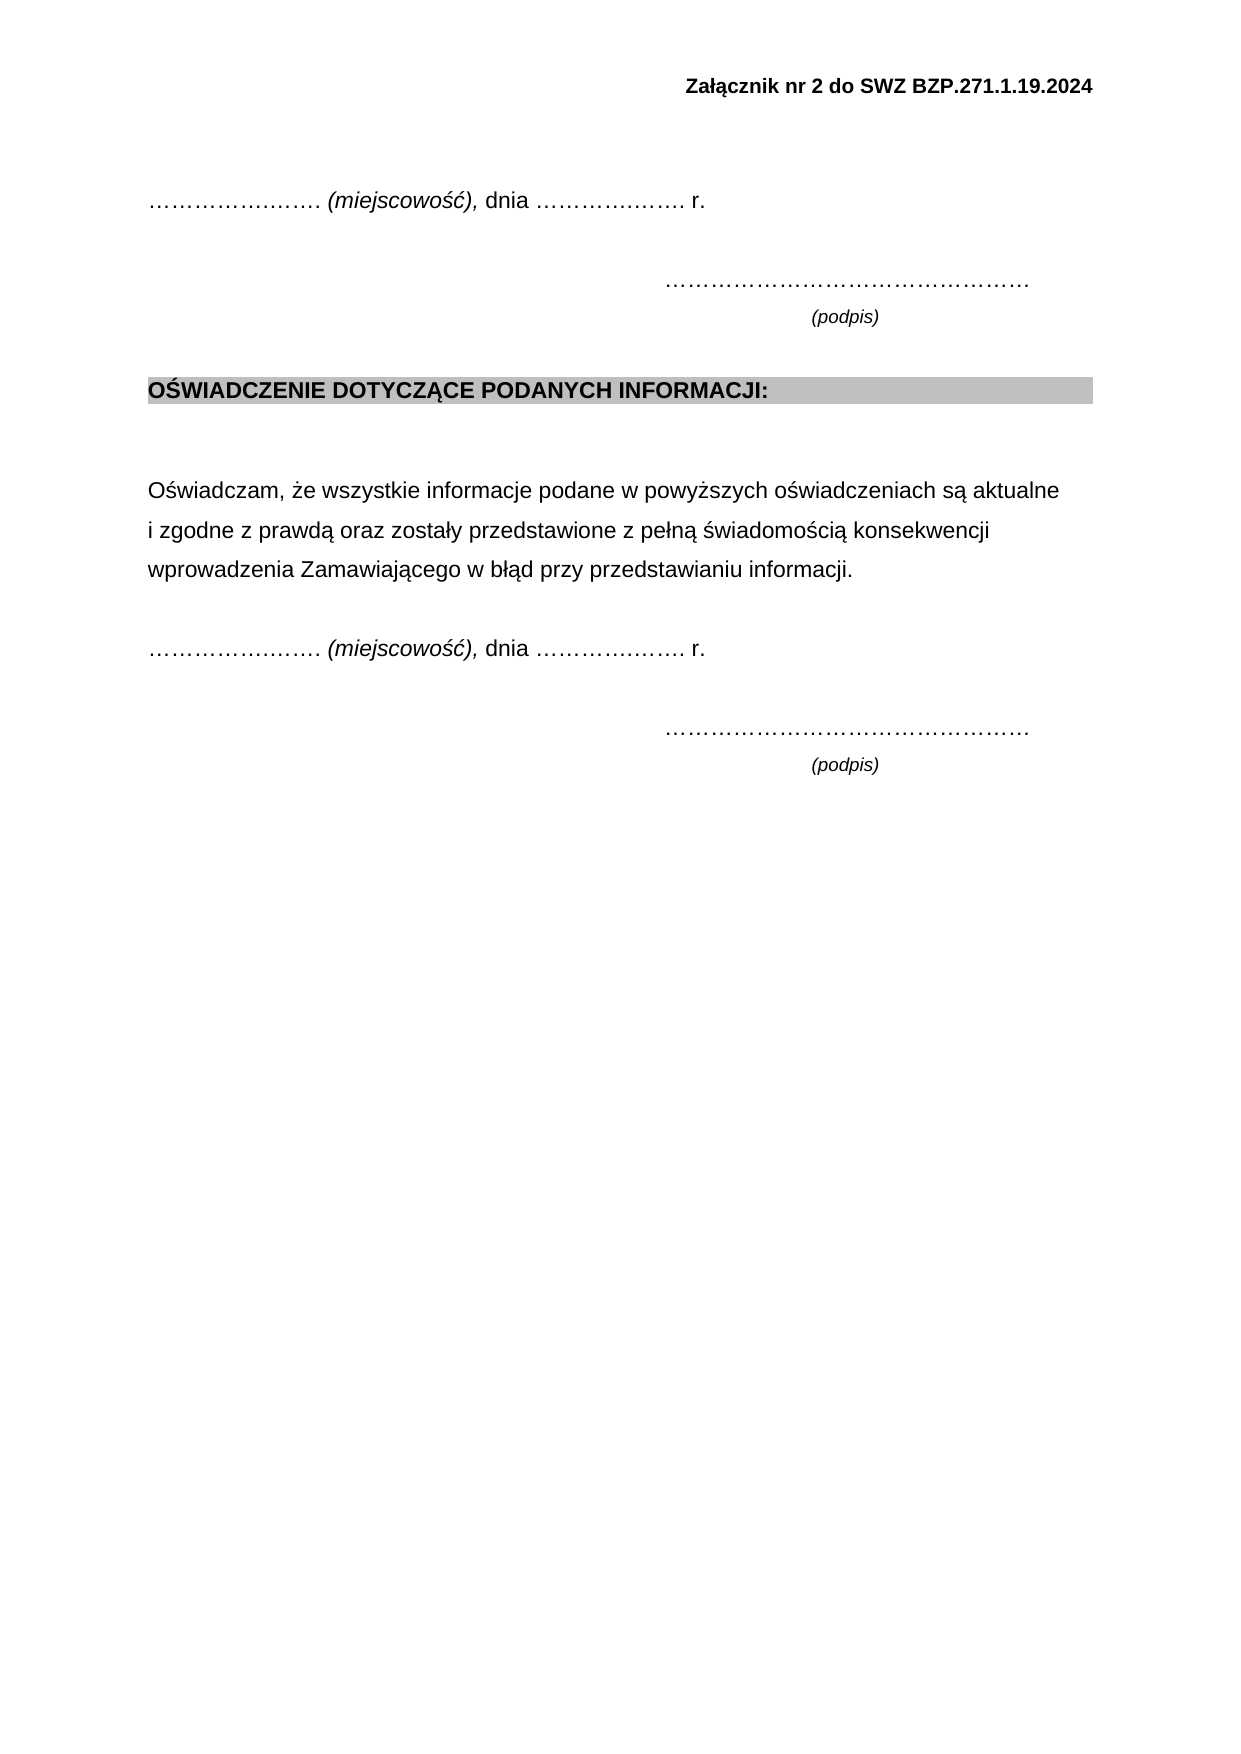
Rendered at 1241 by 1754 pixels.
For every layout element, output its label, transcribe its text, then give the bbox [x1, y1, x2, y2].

text (podpis) [738, 306, 1093, 327]
text Oświadczam, że wszystkie informacje podane w powyższych oświadczeniach są aktualne i zgodne z prawdą oraz zostały przedstawione z pełną świadomością konsekwencji wprowadzenia Zamawiającego w błąd przy przedstawianiu informacji. [148, 477, 1093, 582]
text (podpis) [738, 753, 1093, 775]
text …………….……. (miejscowość), dnia ………….……. r. [148, 187, 1093, 213]
text ………………………………………… [148, 266, 1093, 292]
text OŚWIADCZENIE DOTYCZĄCE PODANYCH INFORMACJI: [148, 377, 1093, 404]
text ………………………………………… [148, 714, 1093, 740]
text …………….……. (miejscowość), dnia ………….……. r. [148, 635, 1093, 661]
